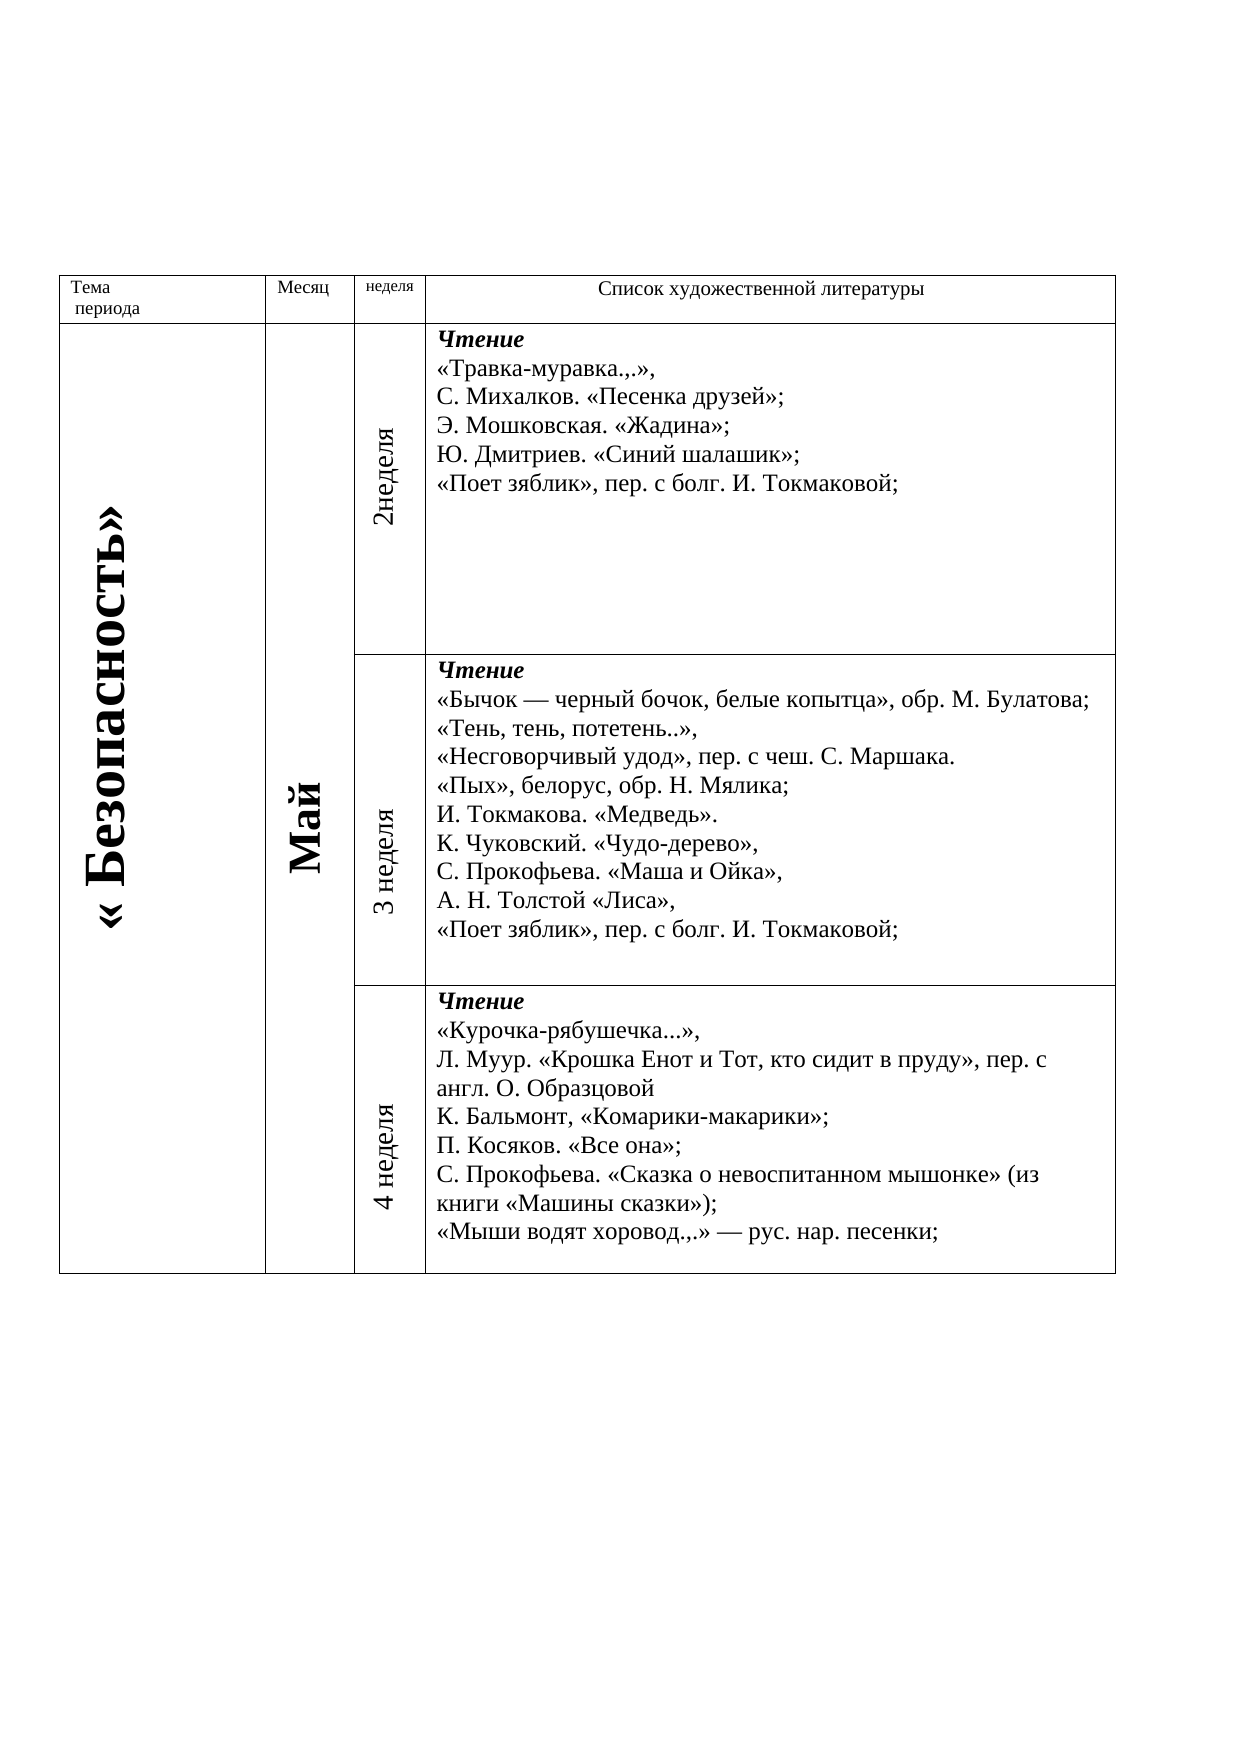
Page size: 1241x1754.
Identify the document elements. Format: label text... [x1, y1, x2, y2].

table_cell Чтение «Травка-муравка.,.», С. Михалков. «Песенка друзей»; Э. Мошковская. «Жадина»; Ю. Дмитриев. «Синий шалашик»; «Поет зяблик», пер. с болг. И. Токмаковой; [426, 324, 1115, 654]
table_cell 2неделя [355, 324, 425, 654]
table_header Тема периода [60, 276, 265, 323]
table_cell Чтение «Курочка-рябушечка...», Л. Муур. «Крошка Енот и Тот, кто сидит в пруду», пер. с англ. О. Образцовой К. Бальмонт, «Комарики-макарики»; П. Косяков. «Все она»; С. Прокофьева. «Сказка о невоспитанном мышонке» (из книги «Машины сказки»); «Мыши водят хоровод.,.» — рус. нар. песенки; [426, 986, 1115, 1273]
table_cell « Безопасность» [60, 324, 265, 1273]
table_cell Чтение «Бычок — черный бочок, белые копытца», обр. М. Булатова; «Тень, тень, потетень..», «Несговорчивый удод», пер. с чеш. С. Маршака. «Пых», белорус, обр. Н. Мялика; И. Токмакова. «Медведь». К. Чуковский. «Чудо-дерево», С. Прокофьева. «Маша и Ойка», А. Н. Толстой «Лиса», «Поет зяблик», пер. с болг. И. Токмаковой; [426, 655, 1115, 985]
table_header Месяц [266, 276, 354, 323]
table_cell 4 неделя [355, 986, 425, 1273]
table_cell Май [266, 324, 354, 1273]
table_header Список художественной литературы [426, 276, 1115, 323]
table_cell 3 неделя [355, 655, 425, 985]
table_header неделя [355, 276, 425, 323]
